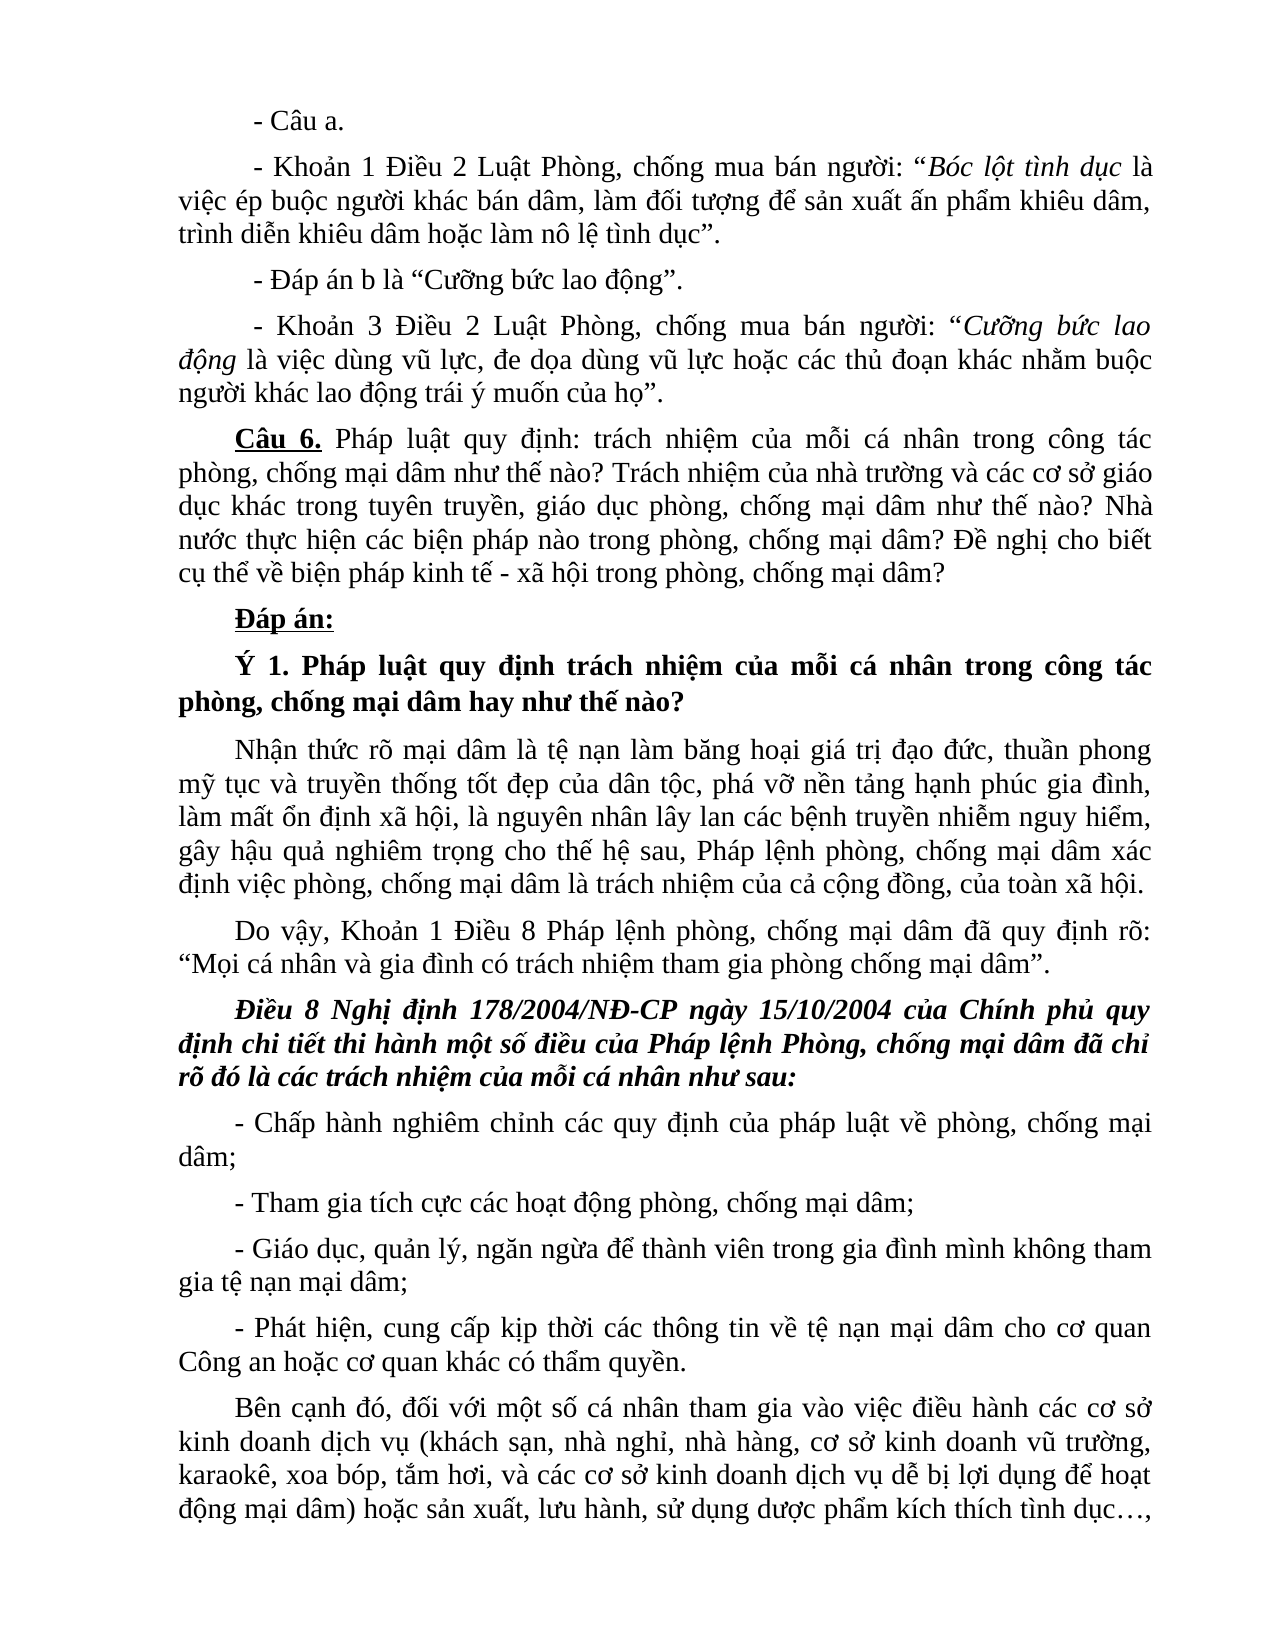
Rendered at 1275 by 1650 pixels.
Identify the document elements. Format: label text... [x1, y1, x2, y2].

text - Đáp án b là “Cưỡng bức lao động”. [178, 262, 1153, 296]
text Đáp án: [178, 602, 1153, 635]
text Nhận thức rõ mại dâm là tệ nạn làm băng hoại giá trị đạo đức, thuần phong mỹ tục và truyền thống tốt đẹp của dân tộc, phá vỡ nền tảng hạnh phúc gia đình, làm mất ổn định xã hội, là nguyên nhân lây lan các bệnh truyền nhiễm nguy hiểm, gây hậu quả nghiêm trọng cho thế hệ sau, Pháp lệnh phòng, chống mại dâm xác định việc phòng, chống mại dâm là trách nhiệm của cả cộng đồng, của toàn xã hội. [178, 732, 1153, 900]
text - Chấp hành nghiêm chỉnh các quy định của pháp luật về phòng, chống mại dâm; [178, 1105, 1153, 1172]
text Câu 6. Pháp luật quy định: trách nhiệm của mỗi cá nhân trong công tác phòng, chống mại dâm như thế nào? Trách nhiệm của nhà trường và các cơ sở giáo dục khác trong tuyên truyền, giáo dục phòng, chống mại dâm như thế nào? Nhà nước thực hiện các biện pháp nào trong phòng, chống mại dâm? Đề nghị cho biết cụ thể về biện pháp kinh tế - xã hội trong phòng, chống mại dâm? [178, 421, 1153, 589]
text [178, 1390, 1153, 1524]
text Do vậy, Khoản 1 Điều 8 Pháp lệnh phòng, chống mại dâm đã quy định rõ: “Mọi cá nhân và gia đình có trách nhiệm tham gia phòng chống mại dâm”. [178, 913, 1153, 980]
text - Câu a. [178, 103, 1153, 137]
text - Phát hiện, cung cấp kịp thời các thông tin về tệ nạn mại dâm cho cơ quan Công an hoặc cơ quan khác có thẩm quyền. [178, 1311, 1153, 1378]
text - Giáo dục, quản lý, ngăn ngừa để thành viên trong gia đình mình không tham gia tệ nạn mại dâm; [178, 1231, 1153, 1298]
text - Khoản 1 Điều 2 Luật Phòng, chống mua bán người: “Bóc lột tình dục là việc ép buộc người khác bán dâm, làm đối tượng để sản xuất ấn phẩm khiêu dâm, trình diễn khiêu dâm hoặc làm nô lệ tình dục”. [178, 149, 1153, 250]
text - Khoản 3 Điều 2 Luật Phòng, chống mua bán người: “Cưỡng bức lao động là việc dùng vũ lực, đe dọa dùng vũ lực hoặc các thủ đoạn khác nhằm buộc người khác lao động trái ý muốn của họ”. [178, 308, 1153, 409]
text Ý 1. Pháp luật quy định trách nhiệm của mỗi cá nhân trong công tác phòng, chống mại dâm hay như thế nào? [178, 648, 1153, 717]
text Điều 8 Nghị định 178/2004/NĐ-CP ngày 15/10/2004 của Chính phủ quy định chi tiết thi hành một số điều của Pháp lệnh Phòng, chống mại dâm đã chỉ rõ đó là các trách nhiệm của mỗi cá nhân như sau: [178, 992, 1153, 1093]
text - Tham gia tích cực các hoạt động phòng, chống mại dâm; [178, 1185, 1153, 1218]
